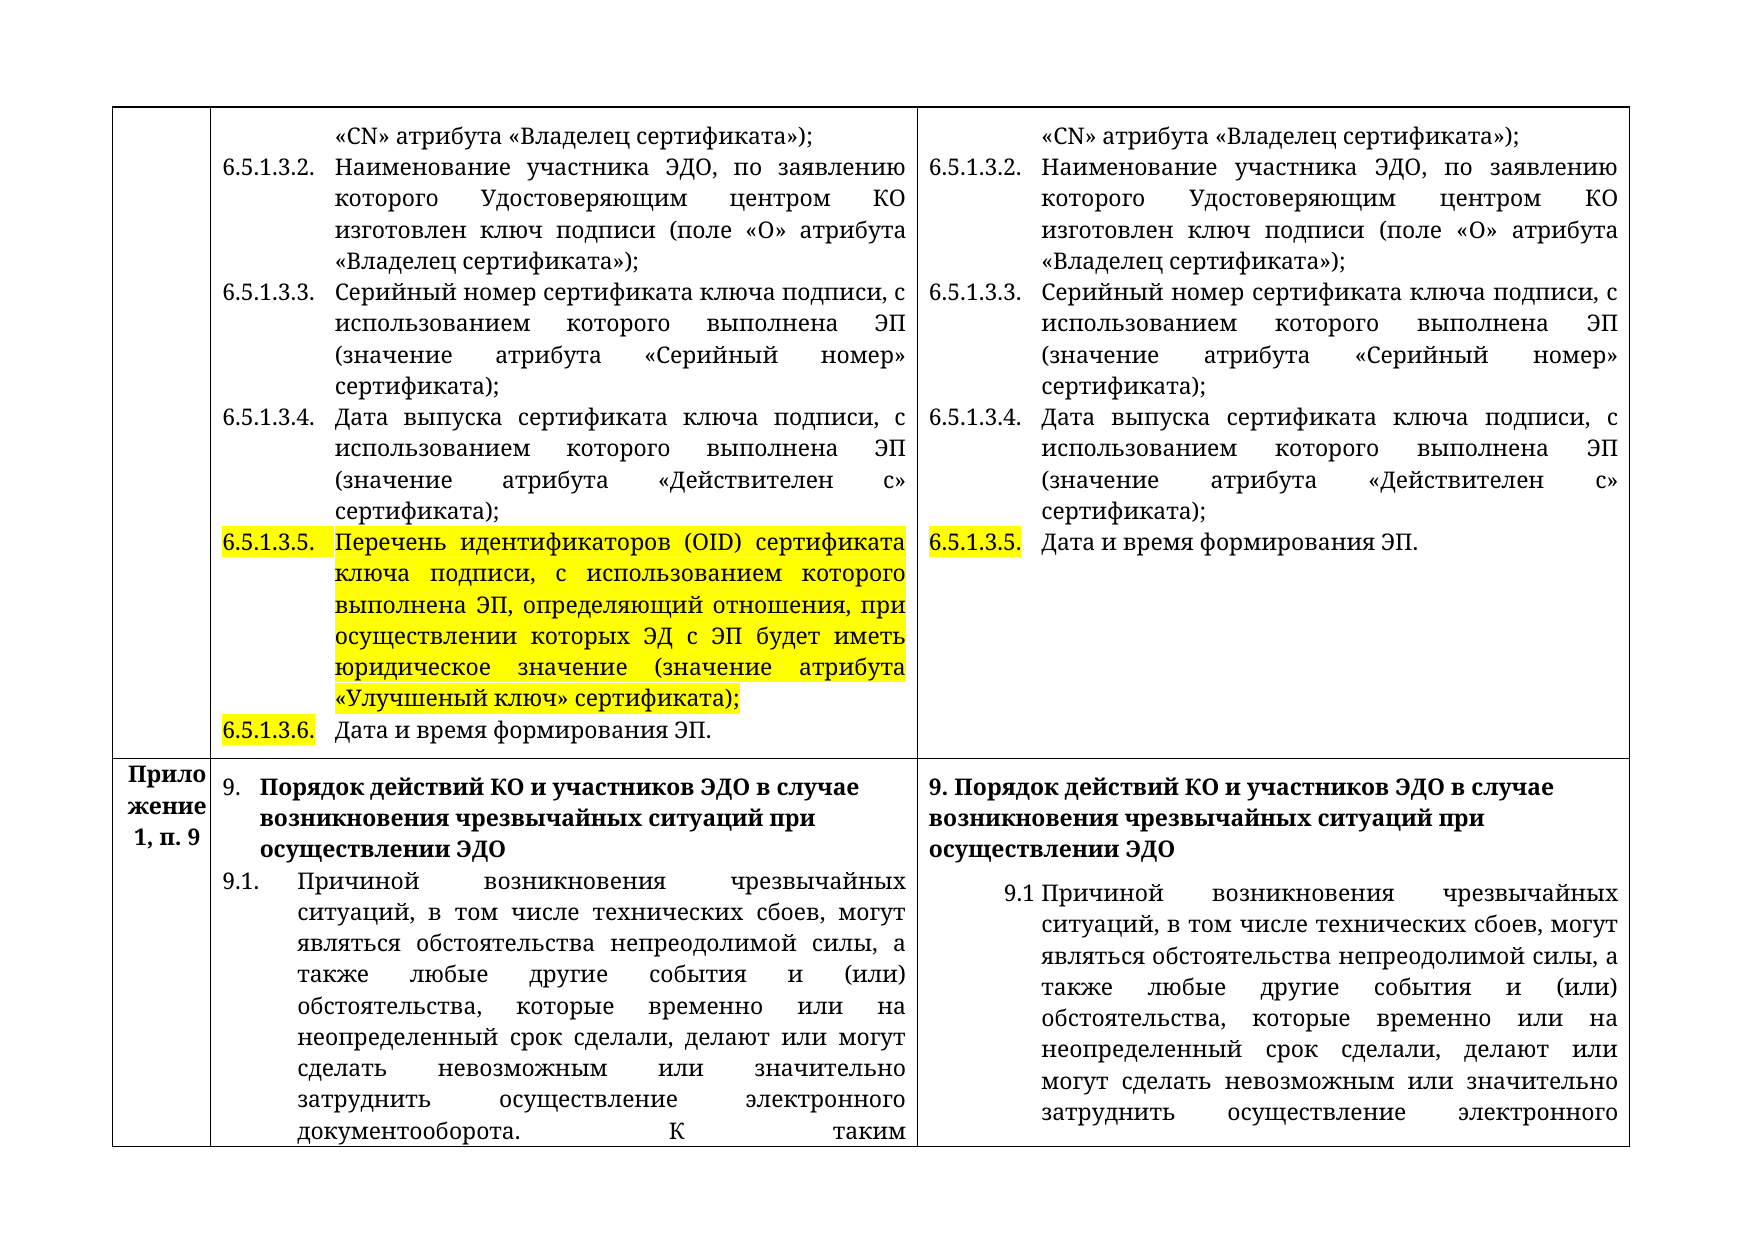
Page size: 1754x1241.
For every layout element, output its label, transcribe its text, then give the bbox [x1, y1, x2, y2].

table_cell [113, 108, 210, 757]
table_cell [918, 759, 1629, 1146]
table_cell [918, 108, 1629, 757]
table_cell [211, 108, 917, 757]
table_cell Приложение 1, п. 9 [113, 759, 210, 1146]
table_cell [211, 759, 917, 1146]
